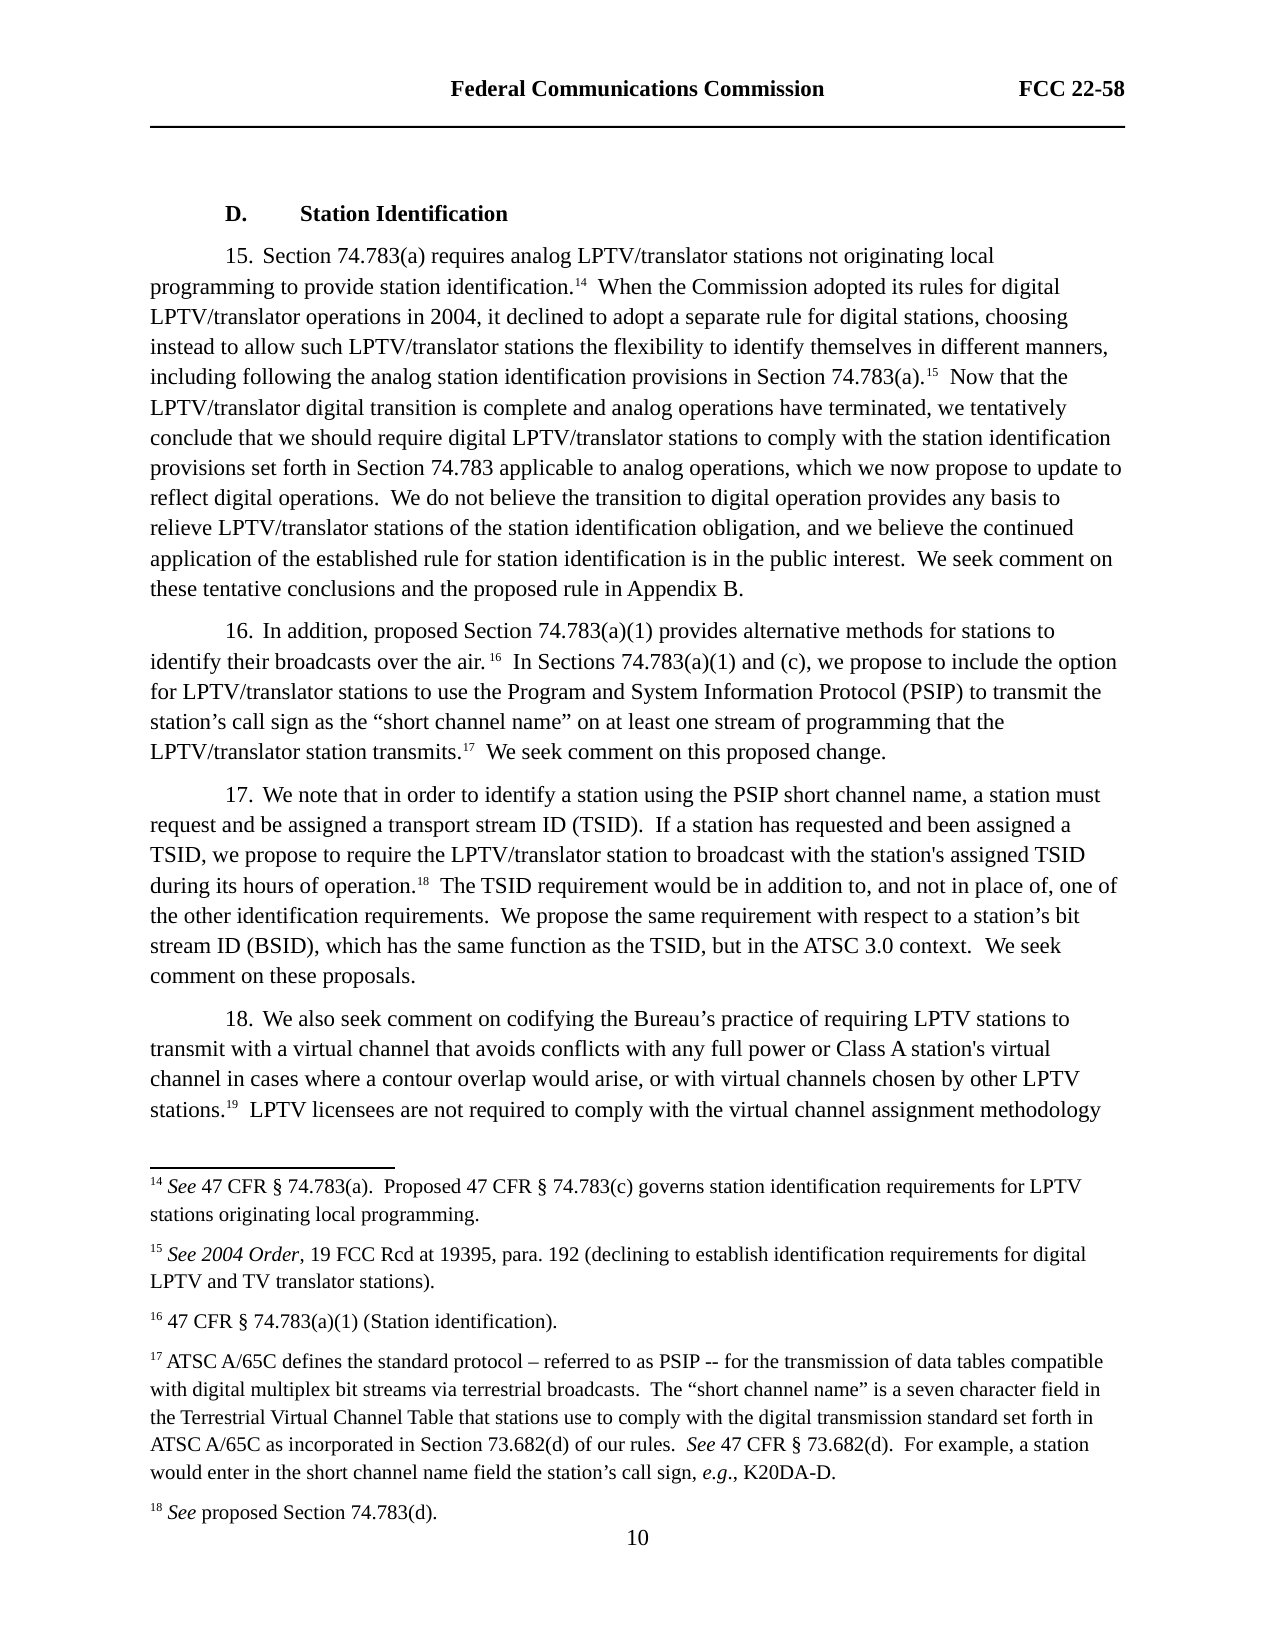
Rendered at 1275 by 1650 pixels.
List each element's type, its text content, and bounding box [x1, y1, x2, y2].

text We also seek comment on codifying the Bureau’s practice of requiring LPTV stations to transmit with a virtual channel that avoids conflicts with any full power or Class A station's virtual channel in cases where a contour overlap would arise, or with virtual channels chosen by other LPTV stations. LPTV licensees are not required to comply with the virtual channel assignment methodology found in ATSC A/65C Annex B, as full power and Class A stations are, and we are not proposing to require them to do so. However, absent this rule change, LPTV stations could potentially create contour overlap with full power and Class A stations, leading to virtual channel conflicts. [150, 1005, 1125, 1122]
text In addition, proposed Section 74.783(a)(1) provides alternative methods for stations to identify their broadcasts over the air. In Sections 74.783(a)(1) and (c), we propose to include the option for LPTV/translator stations to use the Program and System Information Protocol (PSIP) to transmit the station’s call sign as the “short channel name” on at least one stream of programming that the LPTV/translator station transmits. We seek comment on this proposed change. [150, 617, 1125, 765]
text We note that in order to identify a station using the PSIP short channel name, a station must request and be assigned a transport stream ID (TSID). If a station has requested and been assigned a TSID, we propose to require the LPTV/translator station to broadcast with the station's assigned TSID during its hours of operation. The TSID requirement would be in addition to, and not in place of, one of the other identification requirements. We propose the same requirement with respect to a station’s bit stream ID (BSID), which has the same function as the TSID, but in the ATSC 3.0 context. We seek comment on these proposals. [150, 781, 1125, 989]
text Section 74.783(a) requires analog LPTV/translator stations not originating local programming to provide station identification. When the Commission adopted its rules for digital LPTV/translator operations in 2004, it declined to adopt a separate rule for digital stations, choosing instead to allow such LPTV/translator stations the flexibility to identify themselves in different manners, including following the analog station identification provisions in Section 74.783(a). Now that the LPTV/translator digital transition is complete and analog operations have terminated, we tentatively conclude that we should require digital LPTV/translator stations to comply with the station identification provisions set forth in Section 74.783 applicable to analog operations, which we now propose to update to reflect digital operations. We do not believe the transition to digital operation provides any basis to relieve LPTV/translator stations of the station identification obligation, and we believe the continued application of the established rule for station identification is in the public interest. We seek comment on these tentative conclusions and the proposed rule in Appendix B. [150, 242, 1125, 601]
subtitle Station Identification [225, 200, 1125, 226]
